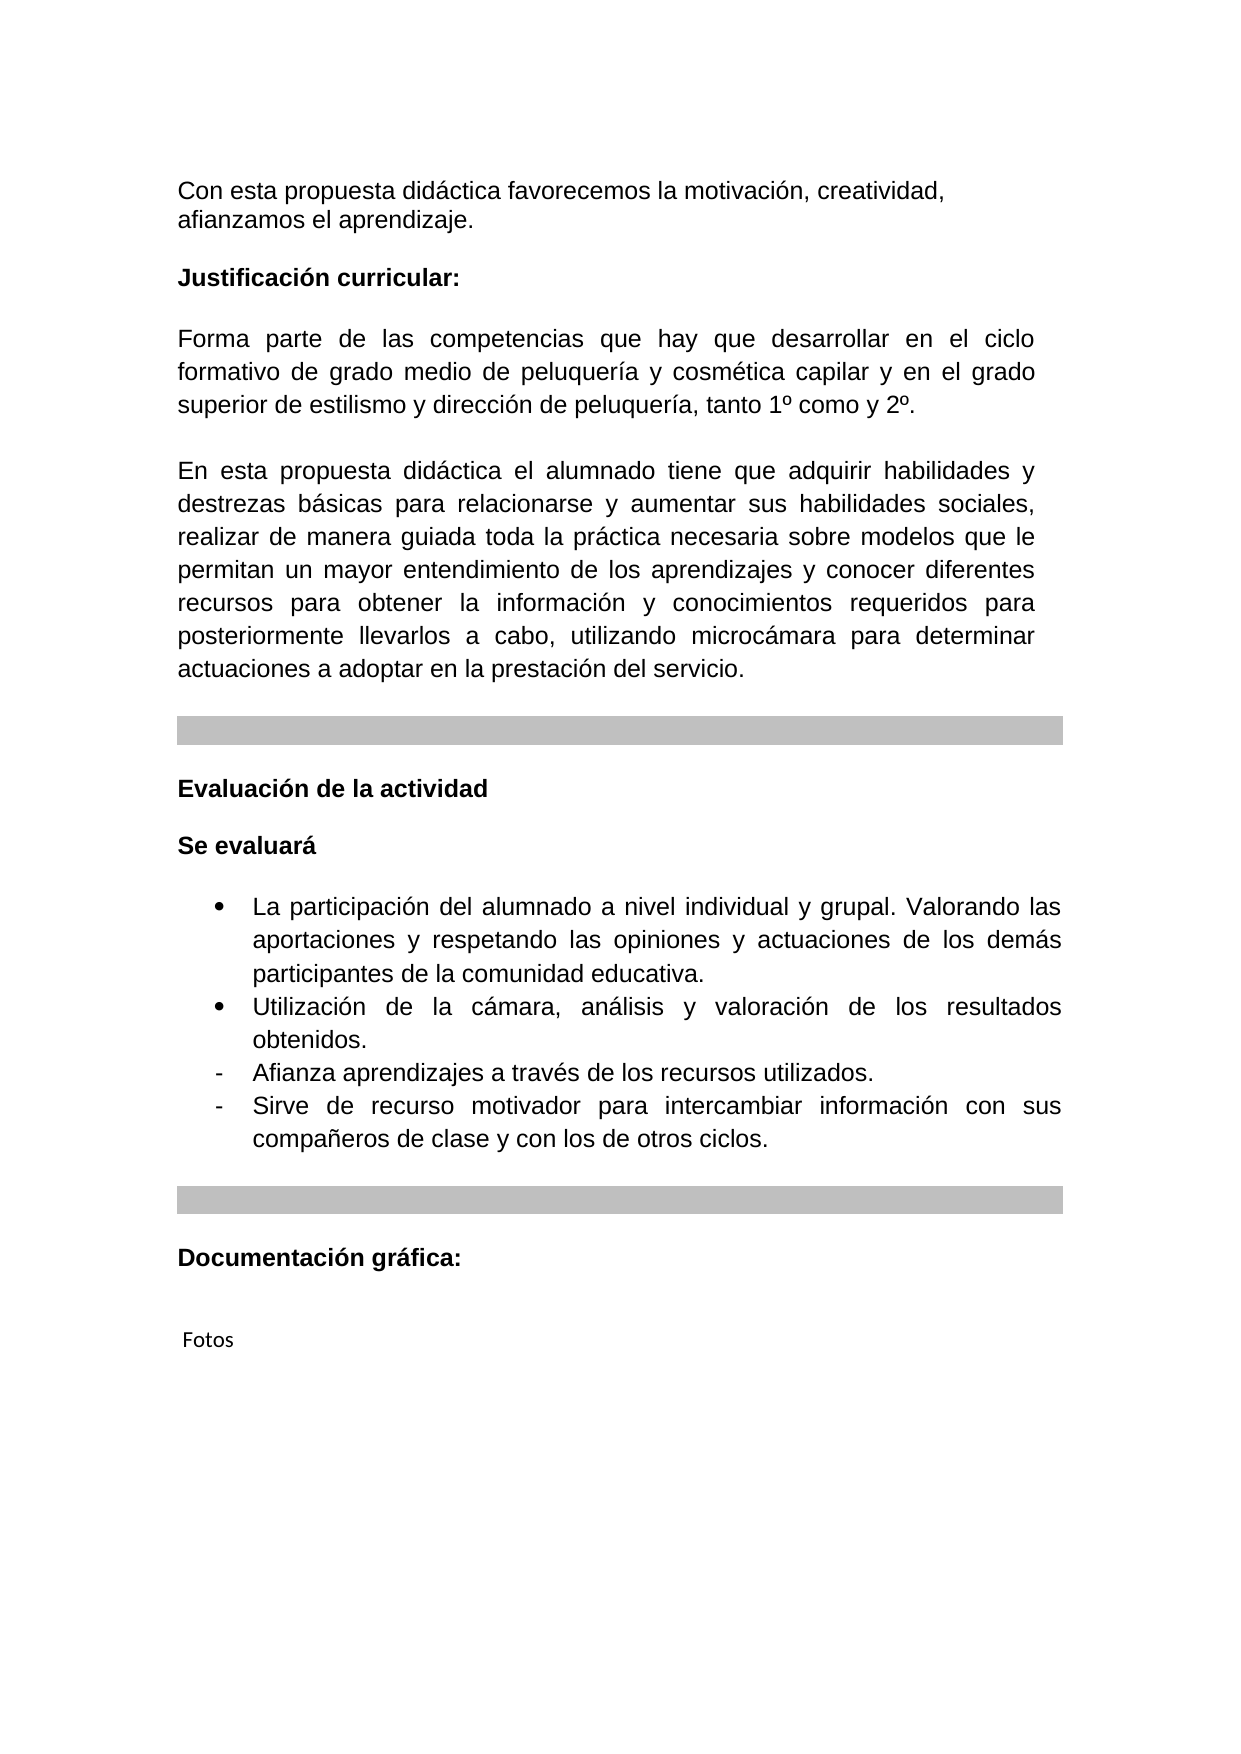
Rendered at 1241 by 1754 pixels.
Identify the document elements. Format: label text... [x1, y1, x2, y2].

text Documentación gráfica: [177, 1243, 1063, 1272]
text Fotos [177, 1325, 1063, 1353]
list Sirve de recurso motivador para intercambiar información con sus compañeros de clase y con los de otros ciclos. [215, 1091, 1063, 1152]
text Se evaluará [177, 831, 1078, 860]
list Utilización de la cámara, análisis y valoración de los resultados obtenidos. [215, 992, 1063, 1053]
text En esta propuesta didáctica el alumnado tiene que adquirir habilidades y destrezas básicas para relacionarse y aumentar sus habilidades sociales, realizar de manera guiada toda la práctica necesaria sobre modelos que le permitan un mayor entendimiento de los aprendizajes y conocer diferentes recursos para obtener la información y conocimientos requeridos para posteriormente llevarlos a cabo, utilizando microcámara para determinar actuaciones a adoptar en la prestación del servicio. [177, 456, 1037, 683]
text Evaluación de la actividad [177, 774, 1063, 802]
list Afianza aprendizajes a través de los recursos utilizados. [215, 1058, 1063, 1086]
text Con esta propuesta didáctica favorecemos la motivación, creatividad, afianzamos el aprendizaje. [177, 176, 1063, 234]
text Justificación curricular: [177, 263, 1063, 291]
list La participación del alumnado a nivel individual y grupal. Valorando las aportaciones y respetando las opiniones y actuaciones de los demás participantes de la comunidad educativa. [215, 892, 1063, 987]
text Forma parte de las competencias que hay que desarrollar en el ciclo formativo de grado medio de peluquería y cosmética capilar y en el grado superior de estilismo y dirección de peluquería, tanto 1º como y 2º. [177, 324, 1037, 419]
